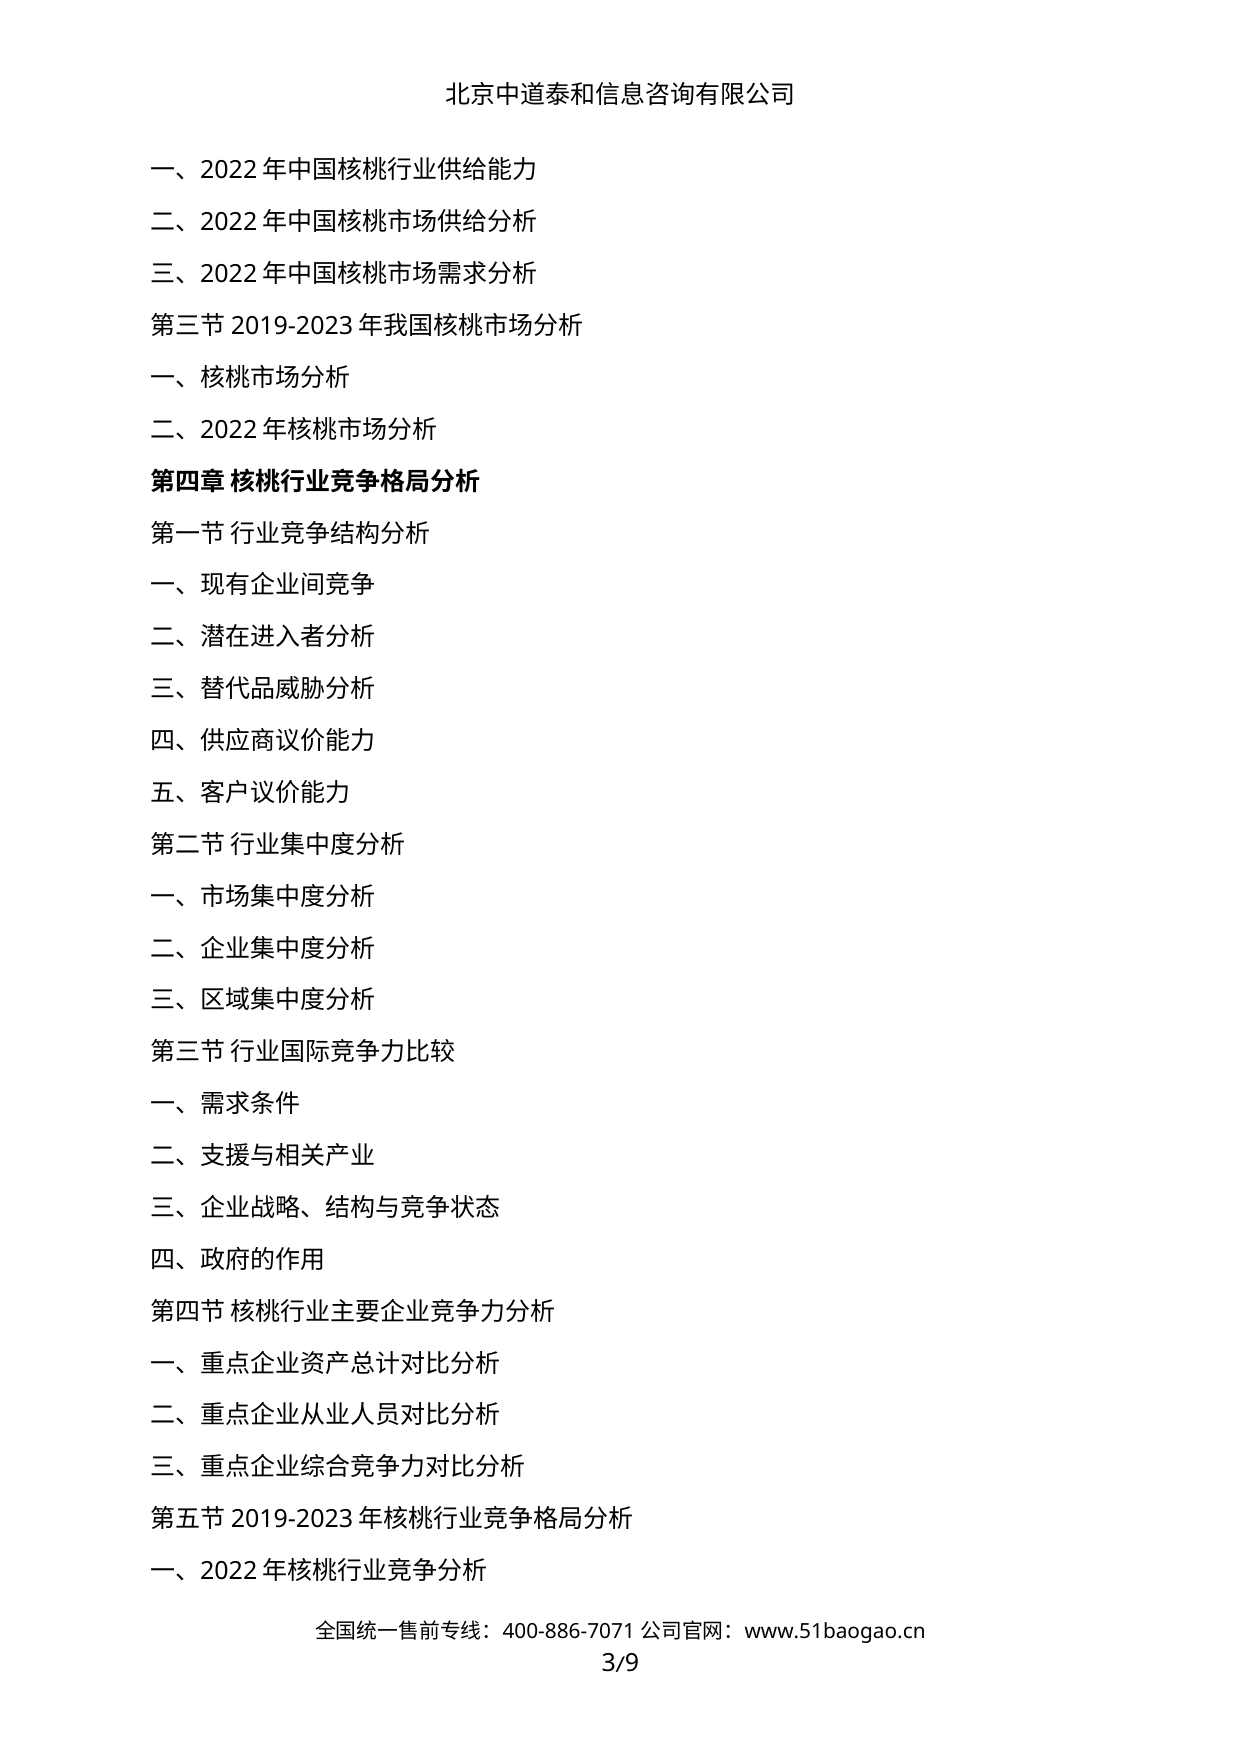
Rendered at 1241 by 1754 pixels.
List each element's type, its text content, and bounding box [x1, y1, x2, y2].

text 第一节 行业竞争结构分析 [150, 513, 1090, 549]
text 五、客户议价能力 [150, 772, 1090, 809]
text 一、2022年核桃行业竞争分析 [150, 1551, 1090, 1587]
text 二、支援与相关产业 [150, 1136, 1090, 1172]
text 第三节 2019-2023年我国核桃市场分析 [150, 306, 1090, 342]
text 第三节 行业国际竞争力比较 [150, 1032, 1090, 1068]
text 二、2022年核桃市场分析 [150, 409, 1090, 446]
text 三、替代品威胁分析 [150, 669, 1090, 705]
text 二、2022年中国核桃市场供给分析 [150, 202, 1090, 238]
text 三、2022年中国核桃市场需求分析 [150, 254, 1090, 290]
text 一、2022年中国核桃行业供给能力 [150, 150, 1090, 186]
text 二、潜在进入者分析 [150, 617, 1090, 653]
text 一、现有企业间竞争 [150, 565, 1090, 601]
text 第二节 行业集中度分析 [150, 824, 1090, 861]
text 第四节 核桃行业主要企业竞争力分析 [150, 1291, 1090, 1327]
text 一、需求条件 [150, 1084, 1090, 1120]
text 三、区域集中度分析 [150, 980, 1090, 1016]
text 一、核桃市场分析 [150, 357, 1090, 394]
text 二、企业集中度分析 [150, 928, 1090, 964]
text 二、重点企业从业人员对比分析 [150, 1395, 1090, 1431]
text 三、企业战略、结构与竞争状态 [150, 1187, 1090, 1224]
text 四、政府的作用 [150, 1239, 1090, 1276]
text 一、市场集中度分析 [150, 876, 1090, 912]
text 四、供应商议价能力 [150, 721, 1090, 757]
text 一、重点企业资产总计对比分析 [150, 1343, 1090, 1379]
text 三、重点企业综合竞争力对比分析 [150, 1447, 1090, 1483]
text 第五节 2019-2023年核桃行业竞争格局分析 [150, 1499, 1090, 1535]
text 第四章 核桃行业竞争格局分析 [150, 461, 1090, 497]
